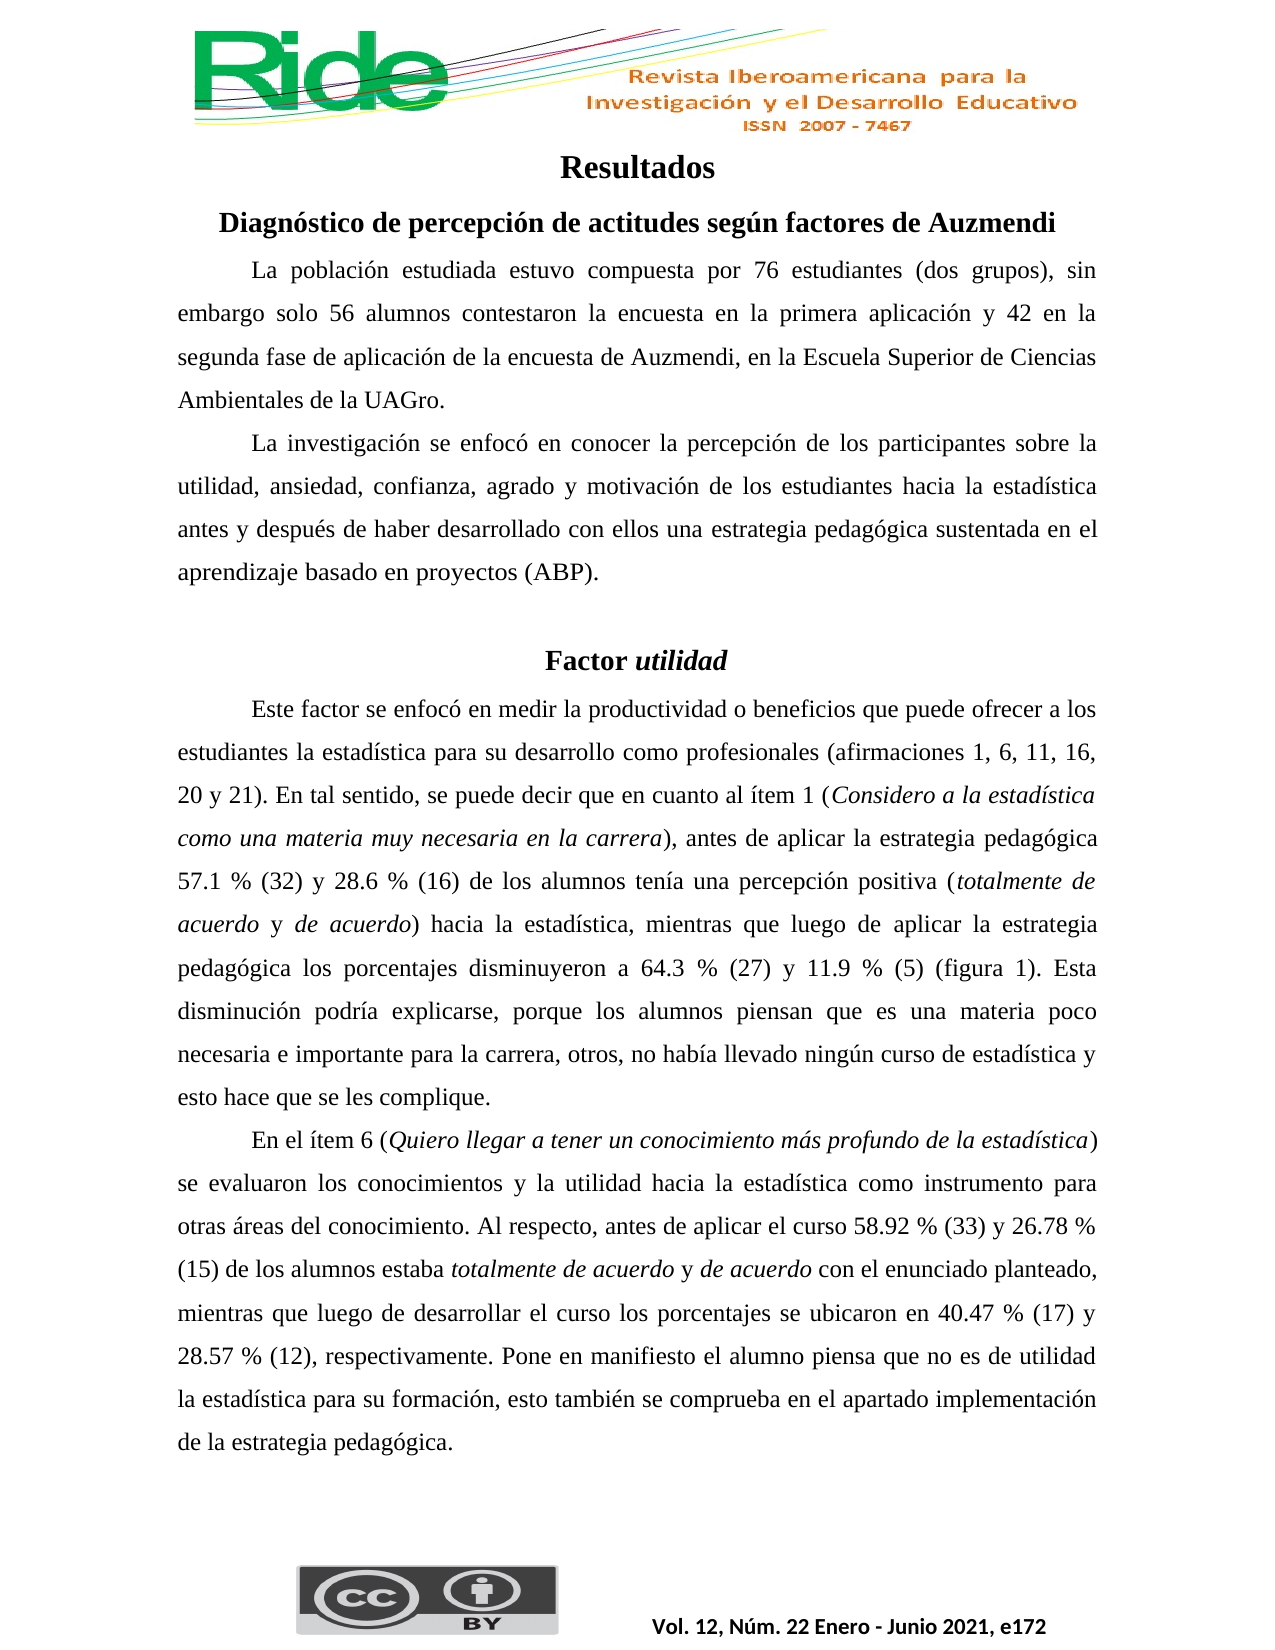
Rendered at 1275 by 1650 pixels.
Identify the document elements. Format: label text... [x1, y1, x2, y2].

text Este factor se enfocó en medir la productividad o beneficios que puede ofrecer a los estudiantes la estadística para su desarrollo como profesionales (afirmaciones 1, 6, 11, 16, 20 y 21). En tal sentido, se puede decir que en cuanto al ítem 1 (Considero a la estadística como una materia muy necesaria en la carrera), antes de aplicar la estrategia pedagógica 57.1 % (32) y 28.6 % (16) de los alumnos tenía una percepción positiva (totalmente de acuerdo y de acuerdo) hacia la estadística, mientras que luego de aplicar la estrategia pedagógica los porcentajes disminuyeron a 64.3 % (27) y 11.9 % (5) (figura 1). Esta disminución podría explicarse, porque los alumnos piensan que es una materia poco necesaria e importante para la carrera, otros, no había llevado ningún curso de estadística y esto hace que se les complique. [177, 694, 1098, 1111]
text Resultados [177, 148, 1098, 186]
text Factor utilidad [177, 643, 1098, 677]
text En el ítem 6 (Quiero llegar a tener un conocimiento más profundo de la estadística) se evaluaron los conocimientos y la utilidad hacia la estadística como instrumento para otras áreas del conocimiento. Al respecto, antes de aplicar el curso 58.92 % (33) y 26.78 % (15) de los alumnos estaba totalmente de acuerdo y de acuerdo con el enunciado planteado, mientras que luego de desarrollar el curso los porcentajes se ubicaron en 40.47 % (17) y 28.57 % (12), respectivamente. Pone en manifiesto el alumno piensa que no es de utilidad la estadística para su formación, esto también se comprueba en el apartado implementación de la estrategia pedagógica. [177, 1125, 1098, 1456]
picture [194, 29, 1081, 134]
text La población estudiada estuvo compuesta por 76 estudiantes (dos grupos), sin embargo solo 56 alumnos contestaron la encuesta en la primera aplicación y 42 en la segunda fase de aplicación de la encuesta de Auzmendi, en la Escuela Superior de Ciencias Ambientales de la UAGro. [177, 255, 1098, 413]
text La investigación se enfocó en conocer la percepción de los participantes sobre la utilidad, ansiedad, confianza, agrado y motivación de los estudiantes hacia la estadística antes y después de haber desarrollado con ellos una estrategia pedagógica sustentada en el aprendizaje basado en proyectos (ABP). [177, 428, 1098, 586]
picture [296, 1565, 559, 1635]
text Diagnóstico de percepción de actitudes según factores de Auzmendi [177, 205, 1098, 239]
